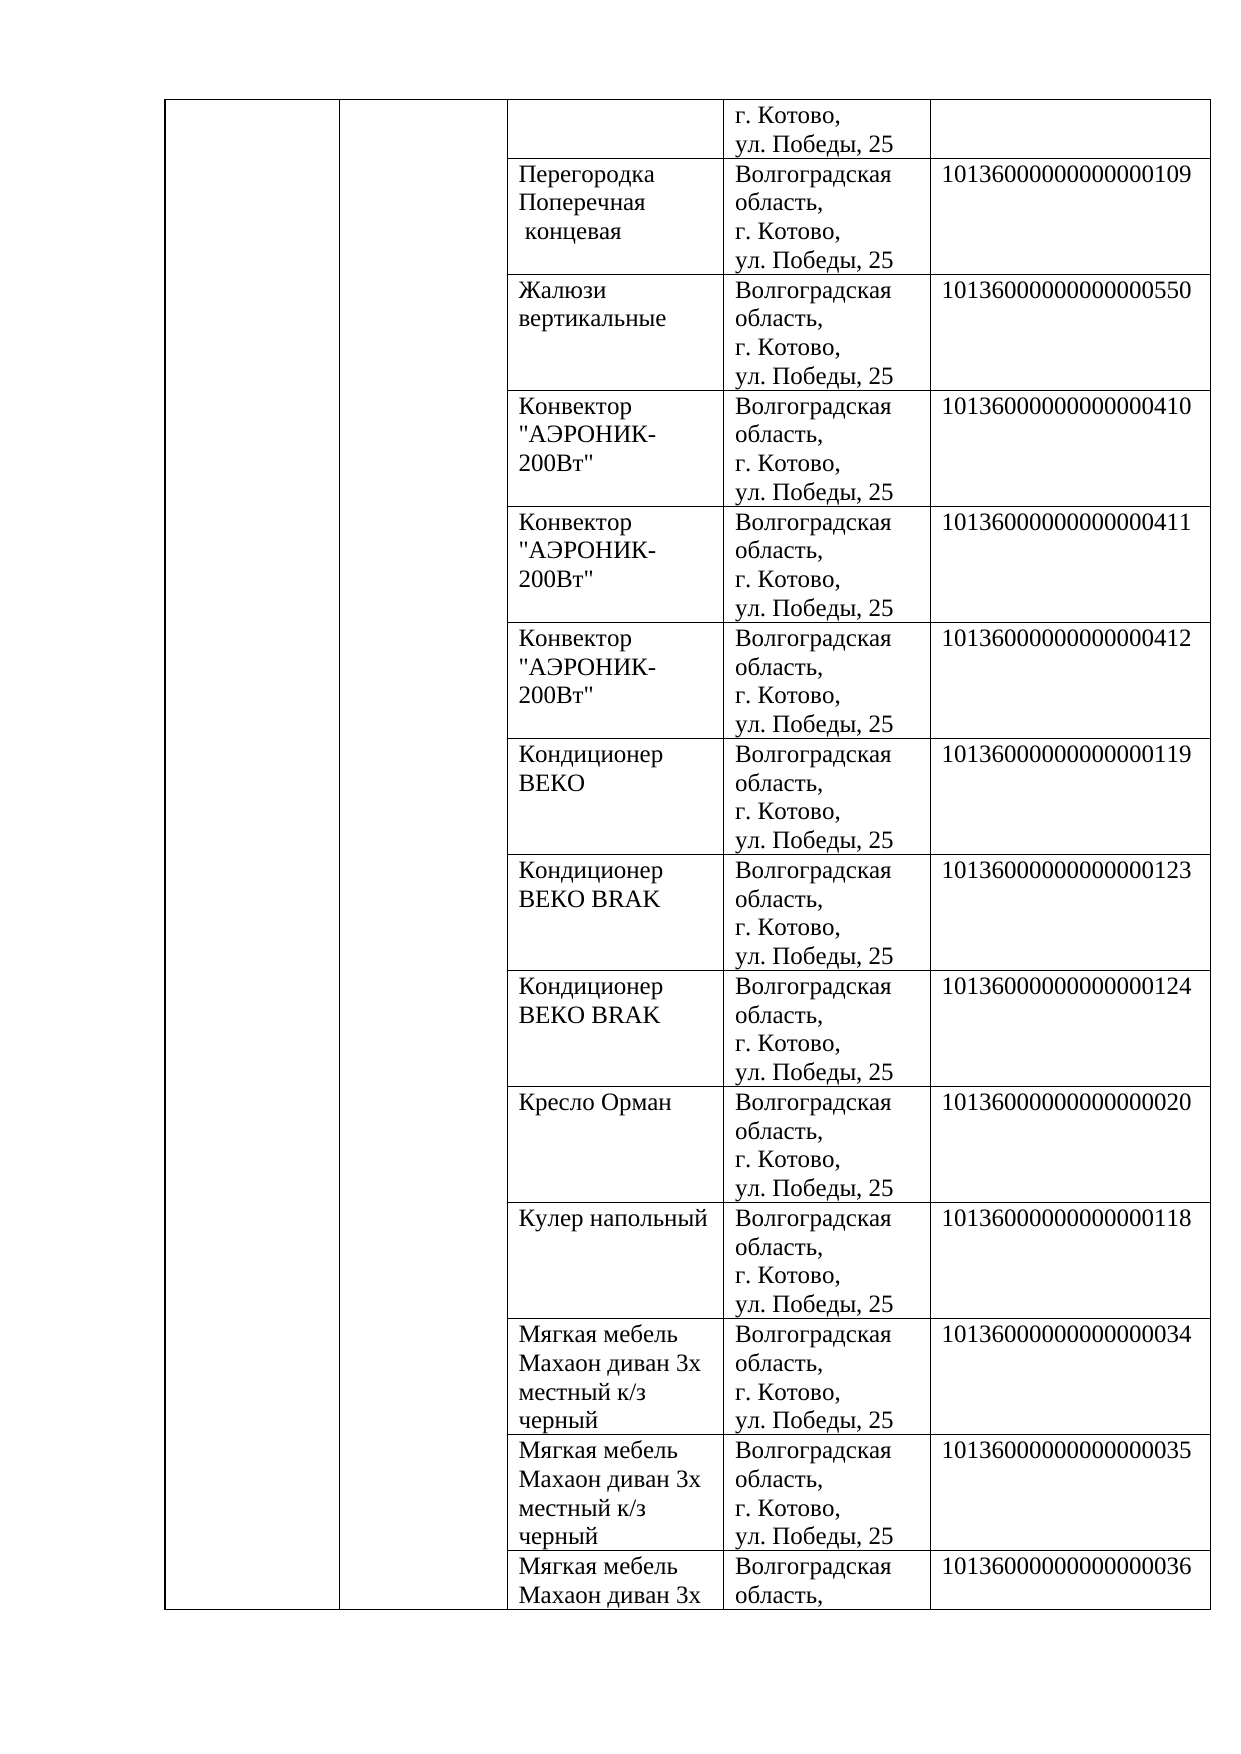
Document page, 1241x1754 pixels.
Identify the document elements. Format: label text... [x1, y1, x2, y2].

table_cell Волгоградская область, г. Котово, ул. Победы, 25 [724, 275, 930, 390]
table_cell Волгоградская область, г. Котово, ул. Победы, 25 [724, 1319, 930, 1434]
table_cell Перегородка Поперечная концевая [508, 159, 723, 274]
table_cell 10136000000000000412 [931, 623, 1210, 738]
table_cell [724, 1435, 930, 1550]
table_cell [508, 1551, 723, 1609]
table_cell Волгоградская область, г. Котово, ул. Победы, 25 [724, 391, 930, 506]
table_cell Мягкая мебель Махаон диван 3х местный к/з черный [508, 1319, 723, 1434]
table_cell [508, 100, 723, 158]
table_cell Волгоградская область, г. Котово, ул. Победы, 25 [724, 855, 930, 970]
table_cell Кондиционер ВЕКО ВRAK [508, 855, 723, 970]
table_cell Кресло Орман [508, 1087, 723, 1202]
table_cell 10136000000000000123 [931, 855, 1210, 970]
table_cell 10136000000000000035 [931, 1435, 1210, 1550]
table_cell 10136000000000000118 [931, 1203, 1210, 1318]
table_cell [931, 100, 1210, 158]
table_cell Жалюзи вертикальные [508, 275, 723, 390]
table_cell Волгоградская область, г. Котово, ул. Победы, 25 [724, 739, 930, 854]
table_cell Волгоградская область, г. Котово, ул. Победы, 25 [724, 1203, 930, 1318]
table_cell 10136000000000000119 [931, 739, 1210, 854]
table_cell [724, 1551, 930, 1609]
table_cell Кондиционер ВЕКО [508, 739, 723, 854]
table_cell Волгоградская область, г. Котово, ул. Победы, 25 [724, 1087, 930, 1202]
table_cell Конвектор "АЭРОНИК-200Вт" [508, 507, 723, 622]
table_cell Волгоградская область, г. Котово, ул. Победы, 25 [724, 971, 930, 1086]
table_cell 10136000000000000034 [931, 1319, 1210, 1434]
table_cell Конвектор "АЭРОНИК-200Вт" [508, 391, 723, 506]
table_cell 10136000000000000020 [931, 1087, 1210, 1202]
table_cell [508, 1435, 723, 1550]
table_cell 10136000000000000411 [931, 507, 1210, 622]
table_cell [931, 1551, 1210, 1609]
table_cell Волгоградская область, г. Котово, ул. Победы, 25 [724, 623, 930, 738]
table_cell Кулер напольный [508, 1203, 723, 1318]
table_cell 10136000000000000124 [931, 971, 1210, 1086]
table_cell Конвектор "АЭРОНИК-200Вт" [508, 623, 723, 738]
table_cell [724, 100, 930, 158]
table_cell 10136000000000000410 [931, 391, 1210, 506]
table_cell 10136000000000000109 [931, 159, 1210, 274]
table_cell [724, 159, 930, 274]
table_cell 10136000000000000550 [931, 275, 1210, 390]
table_cell Волгоградская область, г. Котово, ул. Победы, 25 [724, 507, 930, 622]
table_cell Кондиционер ВЕКО ВRAK [508, 971, 723, 1086]
